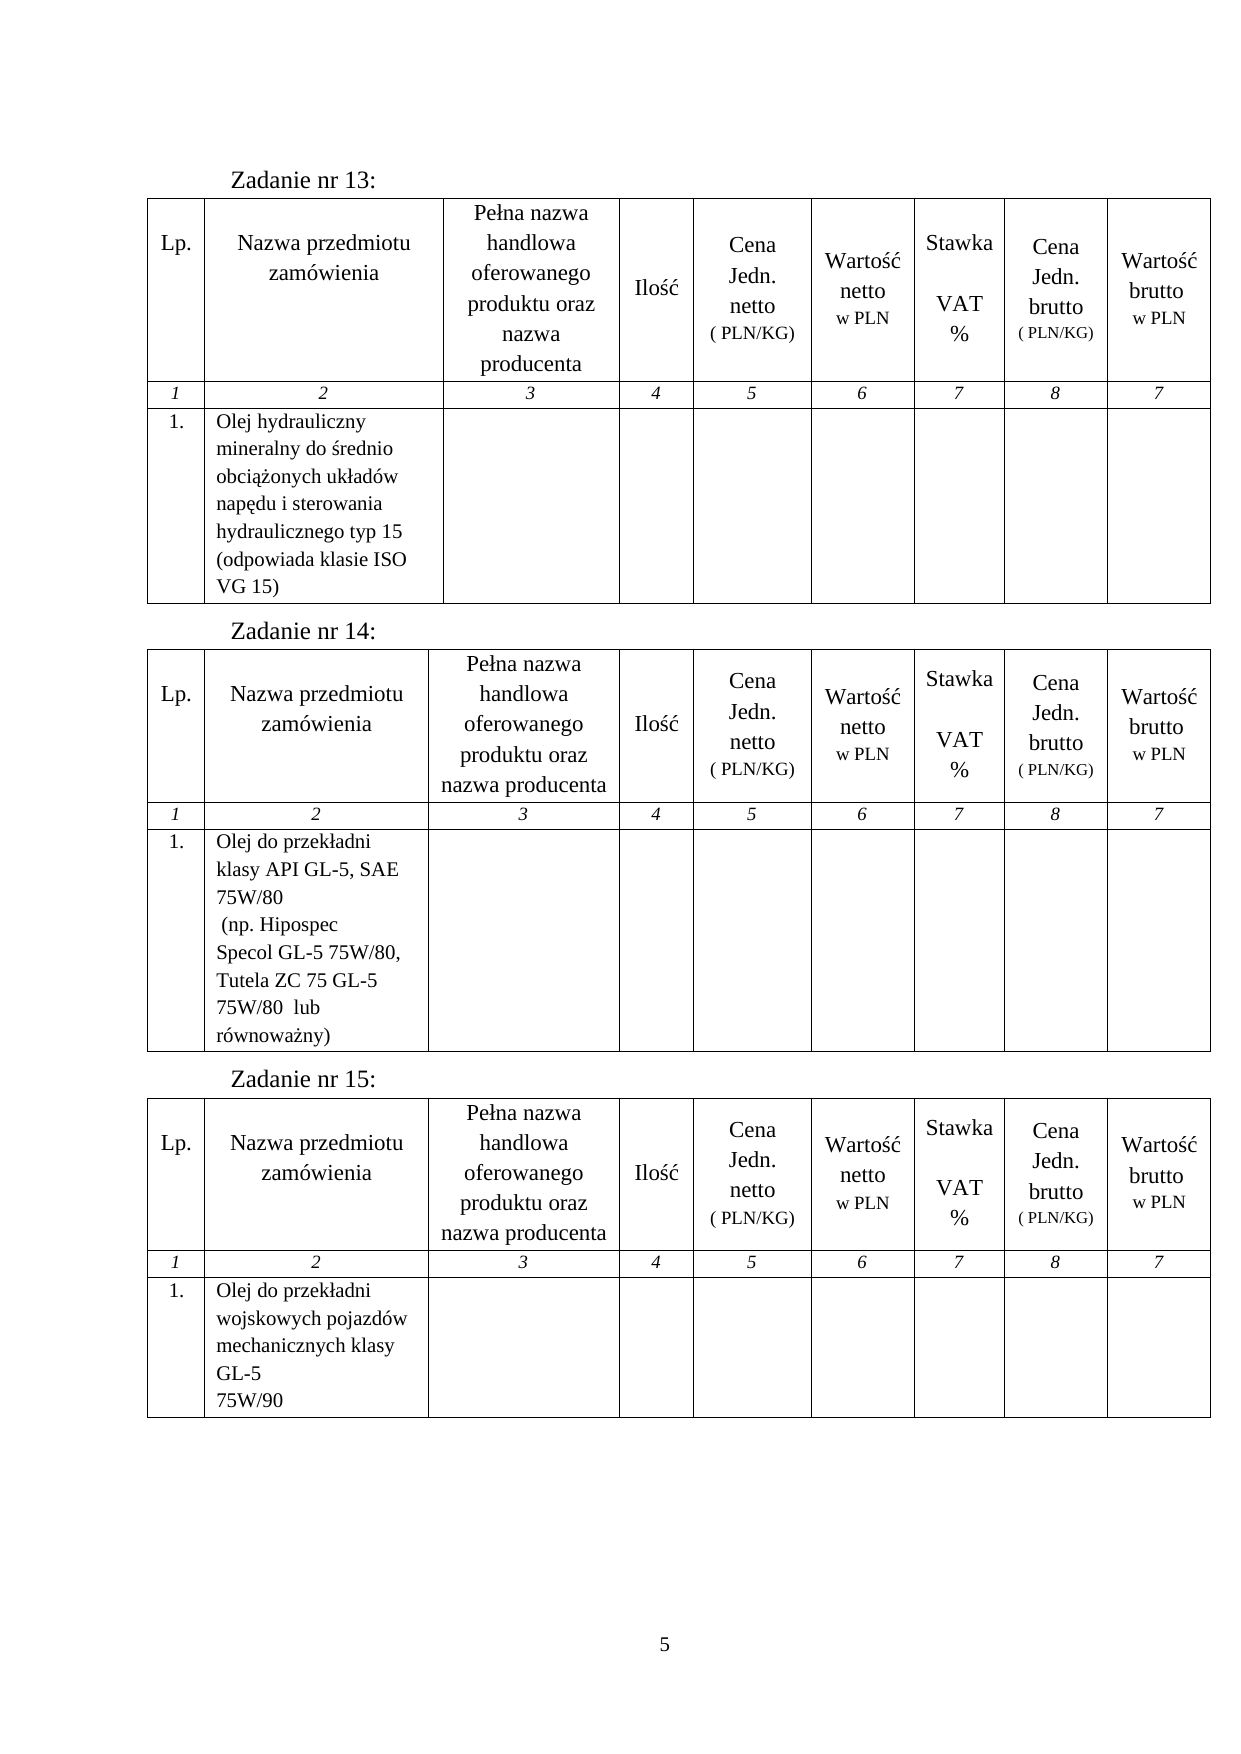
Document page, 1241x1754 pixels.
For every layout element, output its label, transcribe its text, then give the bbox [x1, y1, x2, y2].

table_header Wartość brutto w PLN [1108, 199, 1210, 381]
table_cell 5 [694, 803, 811, 828]
table_header Stawka VAT % [915, 1099, 1004, 1250]
table_header Nazwa przedmiotu zamówienia [205, 1099, 428, 1250]
table_cell 4 [620, 803, 693, 828]
table_header Wartość netto w PLN [812, 1099, 914, 1250]
table_cell 6 [812, 803, 914, 828]
table_header Wartość brutto w PLN [1108, 1099, 1210, 1250]
text Zadanie nr 14: [230, 616, 1122, 645]
table_header Cena Jedn. brutto ( PLN/KG) [1005, 1099, 1107, 1250]
table_header Ilość [620, 1099, 693, 1250]
table_header Stawka VAT % [915, 199, 1004, 381]
table_cell [1108, 409, 1210, 602]
table_cell 4 [620, 1251, 693, 1277]
table_cell [694, 1278, 811, 1417]
table_header Lp. [148, 199, 204, 381]
table_cell 3 [429, 803, 619, 828]
table_cell [694, 409, 811, 602]
table_header Cena Jedn. netto ( PLN/KG) [694, 650, 811, 802]
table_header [429, 1099, 619, 1250]
table_cell [620, 1278, 693, 1417]
table_header Lp. [148, 1099, 204, 1250]
table_cell 6 [812, 1251, 914, 1277]
table_header Nazwa przedmiotu zamówienia [205, 199, 443, 381]
table_cell [429, 830, 619, 1051]
table_cell [812, 409, 914, 602]
text Zadanie nr 15: [230, 1064, 1122, 1093]
table_header Ilość [620, 199, 693, 381]
table_header Wartość netto w PLN [812, 650, 914, 802]
table_cell 6 [812, 382, 914, 407]
table_cell [620, 409, 693, 602]
table_header Cena Jedn. brutto ( PLN/KG) [1005, 650, 1107, 802]
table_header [444, 199, 619, 381]
table_header Wartość brutto w PLN [1108, 650, 1210, 802]
table_cell 7 [915, 1251, 1004, 1277]
table_cell [620, 830, 693, 1051]
table_cell 7 [915, 803, 1004, 828]
table_cell [1005, 409, 1107, 602]
table_header Lp. [148, 650, 204, 802]
table_cell 4 [620, 382, 693, 407]
table_header Cena Jedn. netto ( PLN/KG) [694, 199, 811, 381]
table_header Wartość netto w PLN [812, 199, 914, 381]
table_cell 2 [205, 803, 428, 828]
table_cell [915, 830, 1004, 1051]
table_cell 1. [148, 409, 204, 602]
text Zadanie nr 13: [230, 165, 1122, 194]
table_cell [1005, 830, 1107, 1051]
table_cell 3 [429, 1251, 619, 1277]
table_cell 7 [915, 382, 1004, 407]
table_cell 8 [1005, 1251, 1107, 1277]
table_header Pełna nazwa handlowa oferowanego produktu oraz nazwa producenta [429, 650, 619, 802]
table_cell 5 [694, 382, 811, 407]
table_cell 7 [1108, 382, 1210, 407]
table_cell [1108, 1278, 1210, 1417]
table_cell 2 [205, 382, 443, 407]
table_cell 1 [148, 1251, 204, 1277]
table_cell [812, 830, 914, 1051]
table_header Cena Jedn. brutto ( PLN/KG) [1005, 199, 1107, 381]
table_cell 1 [148, 382, 204, 407]
table_cell [915, 1278, 1004, 1417]
table_cell [915, 409, 1004, 602]
table_cell 1. [148, 1278, 204, 1417]
table_cell 5 [694, 1251, 811, 1277]
table_cell 2 [205, 1251, 428, 1277]
table_cell [444, 409, 619, 602]
table_cell 8 [1005, 803, 1107, 828]
table_cell 1. [148, 830, 204, 1051]
table_header Stawka VAT % [915, 650, 1004, 802]
table_cell 1 [148, 803, 204, 828]
table_cell Olej do przekładni wojskowych pojazdów mechanicznych klasy GL-5 75W/90 [205, 1278, 428, 1417]
table_cell [812, 1278, 914, 1417]
table_cell 7 [1108, 1251, 1210, 1277]
table_cell Olej hydrauliczny mineralny do średnio obciążonych układów napędu i sterowania hydraulicznego typ 15 (odpowiada klasie ISO VG 15) [205, 409, 443, 602]
table_cell 3 [444, 382, 619, 407]
table_header Cena Jedn. netto ( PLN/KG) [694, 1099, 811, 1250]
table_cell 8 [1005, 382, 1107, 407]
table_cell 7 [1108, 803, 1210, 828]
table_header Nazwa przedmiotu zamówienia [205, 650, 428, 802]
table_cell [429, 1278, 619, 1417]
table_cell [1108, 830, 1210, 1051]
table_cell Olej do przekładni klasy API GL-5, SAE 75W/80 (np. Hipospec Specol GL-5 75W/80, Tutela ZC 75 GL-5 75W/80 lub równoważny) [205, 830, 428, 1051]
table_cell [694, 830, 811, 1051]
table_cell [1005, 1278, 1107, 1417]
table_header Ilość [620, 650, 693, 802]
